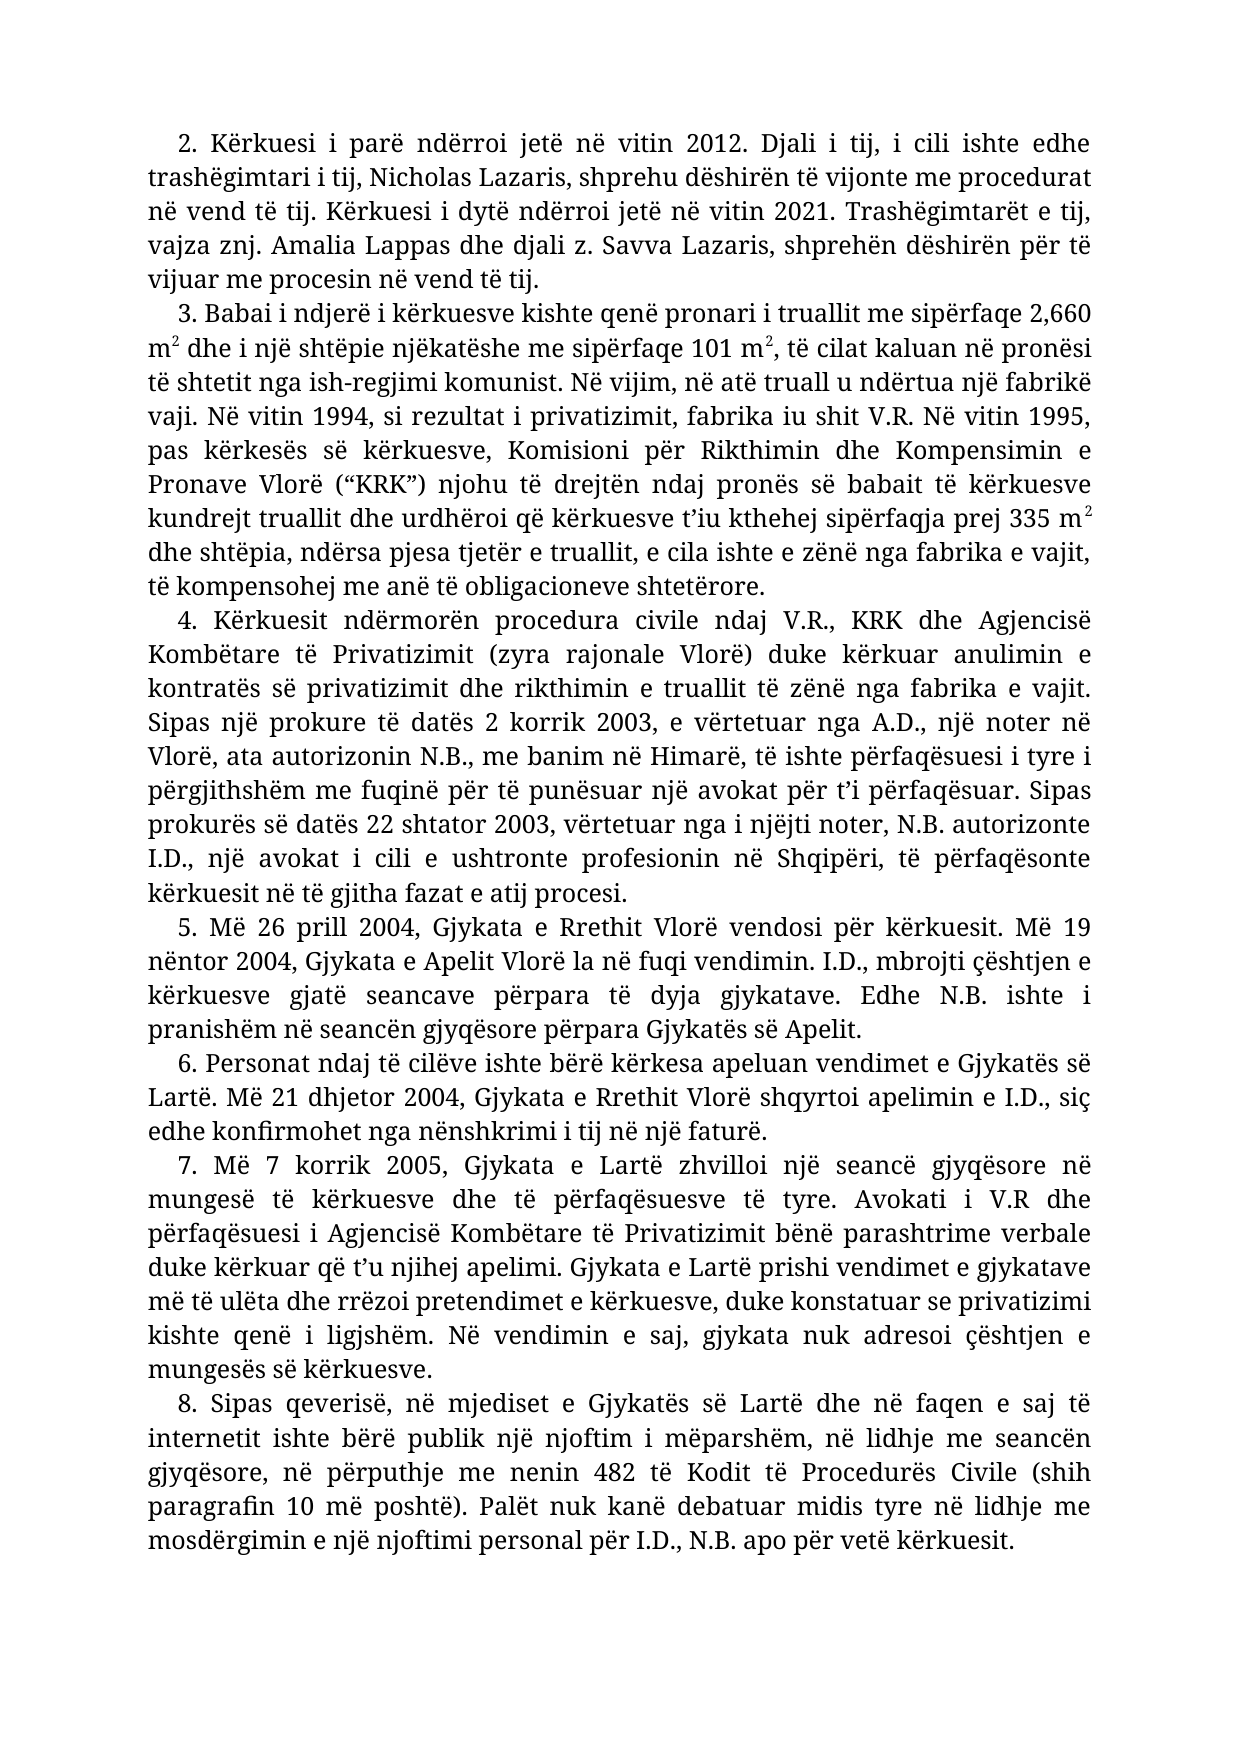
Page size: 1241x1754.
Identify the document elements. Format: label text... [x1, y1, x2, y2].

text 5. Më 26 prill 2004, Gjykata e Rrethit Vlorë vendosi për kërkuesit. Më 19 nëntor 2004, Gjykata e Apelit Vlorë la në fuqi vendimin. I.D., mbrojti çështjen e kërkuesve gjatë seancave përpara të dyja gjykatave. Edhe N.B. ishte i pranishëm në seancën gjyqësore përpara Gjykatës së Apelit. [148, 909, 1092, 1046]
text 7. Më 7 korrik 2005, Gjykata e Lartë zhvilloi një seancë gjyqësore në mungesë të kërkuesve dhe të përfaqësuesve të tyre. Avokati i V.R dhe përfaqësuesi i Agjencisë Kombëtare të Privatizimit bënë parashtrime verbale duke kërkuar që t’u njihej apelimi. Gjykata e Lartë prishi vendimet e gjykatave më të ulëta dhe rrëzoi pretendimet e kërkuesve, duke konstatuar se privatizimi kishte qenë i ligjshëm. Në vendimin e saj, gjykata nuk adresoi çështjen e mungesës së kërkuesve. [148, 1148, 1092, 1386]
text 4. Kërkuesit ndërmorën procedura civile ndaj V.R., KRK dhe Agjencisë Kombëtare të Privatizimit (zyra rajonale Vlorë) duke kërkuar anulimin e kontratës së privatizimit dhe rikthimin e truallit të zënë nga fabrika e vajit. Sipas një prokure të datës 2 korrik 2003, e vërtetuar nga A.D., një noter në Vlorë, ata autorizonin N.B., me banim në Himarë, të ishte përfaqësuesi i tyre i përgjithshëm me fuqinë për të punësuar një avokat për t’i përfaqësuar. Sipas prokurës së datës 22 shtator 2003, vërtetuar nga i njëjti noter, N.B. autorizonte I.D., një avokat i cili e ushtronte profesionin në Shqipëri, të përfaqësonte kërkuesit në të gjitha fazat e atij procesi. [148, 603, 1092, 909]
text 2. Kërkuesi i parë ndërroi jetë në vitin 2012. Djali i tij, i cili ishte edhe trashëgimtari i tij, Nicholas Lazaris, shprehu dëshirën të vijonte me procedurat në vend të tij. Kërkuesi i dytë ndërroi jetë në vitin 2021. Trashëgimtarët e tij, vajza znj. Amalia Lappas dhe djali z. Savva Lazaris, shprehën dëshirën për të vijuar me procesin në vend të tij. [148, 126, 1092, 296]
text 3. Babai i ndjerë i kërkuesve kishte qenë pronari i truallit me sipërfaqe 2,660 m2 dhe i një shtëpie njëkatëshe me sipërfaqe 101 m2, të cilat kaluan në pronësi të shtetit nga ish-regjimi komunist. Në vijim, në atë truall u ndërtua një fabrikë vaji. Në vitin 1994, si rezultat i privatizimit, fabrika iu shit V.R. Në vitin 1995, pas kërkesës së kërkuesve, Komisioni për Rikthimin dhe Kompensimin e Pronave Vlorë (“KRK”) njohu të drejtën ndaj pronës së babait të kërkuesve kundrejt truallit dhe urdhëroi që kërkuesve t’iu kthehej sipërfaqja prej 335 m2 dhe shtëpia, ndërsa pjesa tjetër e truallit, e cila ishte e zënë nga fabrika e vajit, të kompensohej me anë të obligacioneve shtetërore. [148, 296, 1092, 603]
text 6. Personat ndaj të cilëve ishte bërë kërkesa apeluan vendimet e Gjykatës së Lartë. Më 21 dhjetor 2004, Gjykata e Rrethit Vlorë shqyrtoi apelimin e I.D., siç edhe konfirmohet nga nënshkrimi i tij në një faturë. [148, 1046, 1092, 1148]
text 8. Sipas qeverisë, në mjediset e Gjykatës së Lartë dhe në faqen e saj të internetit ishte bërë publik një njoftim i mëparshëm, në lidhje me seancën gjyqësore, në përputhje me nenin 482 të Kodit të Procedurës Civile (shih paragrafin 10 më poshtë). Palët nuk kanë debatuar midis tyre në lidhje me mosdërgimin e një njoftimi personal për I.D., N.B. apo për vetë kërkuesit. [148, 1386, 1092, 1556]
